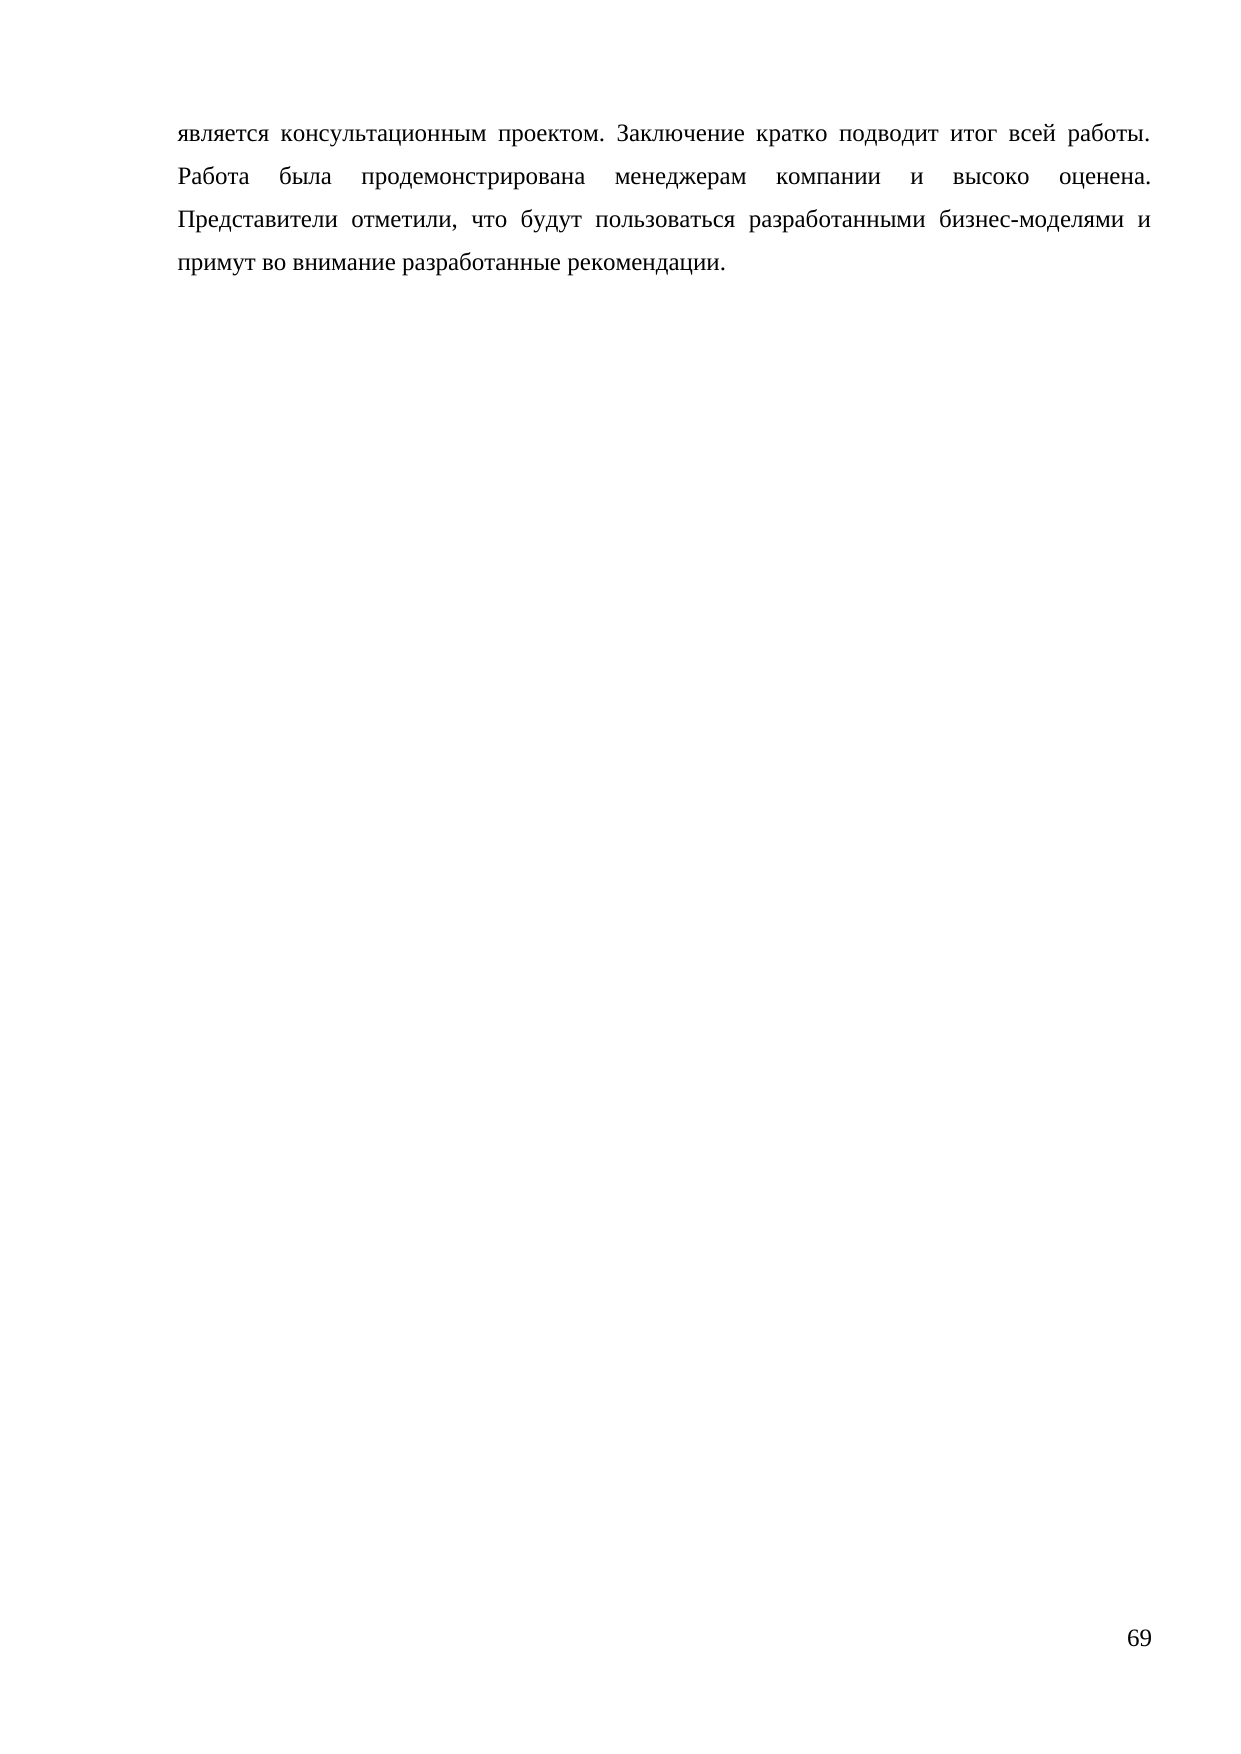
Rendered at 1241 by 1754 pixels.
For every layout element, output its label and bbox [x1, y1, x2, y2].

text [177, 118, 1152, 276]
